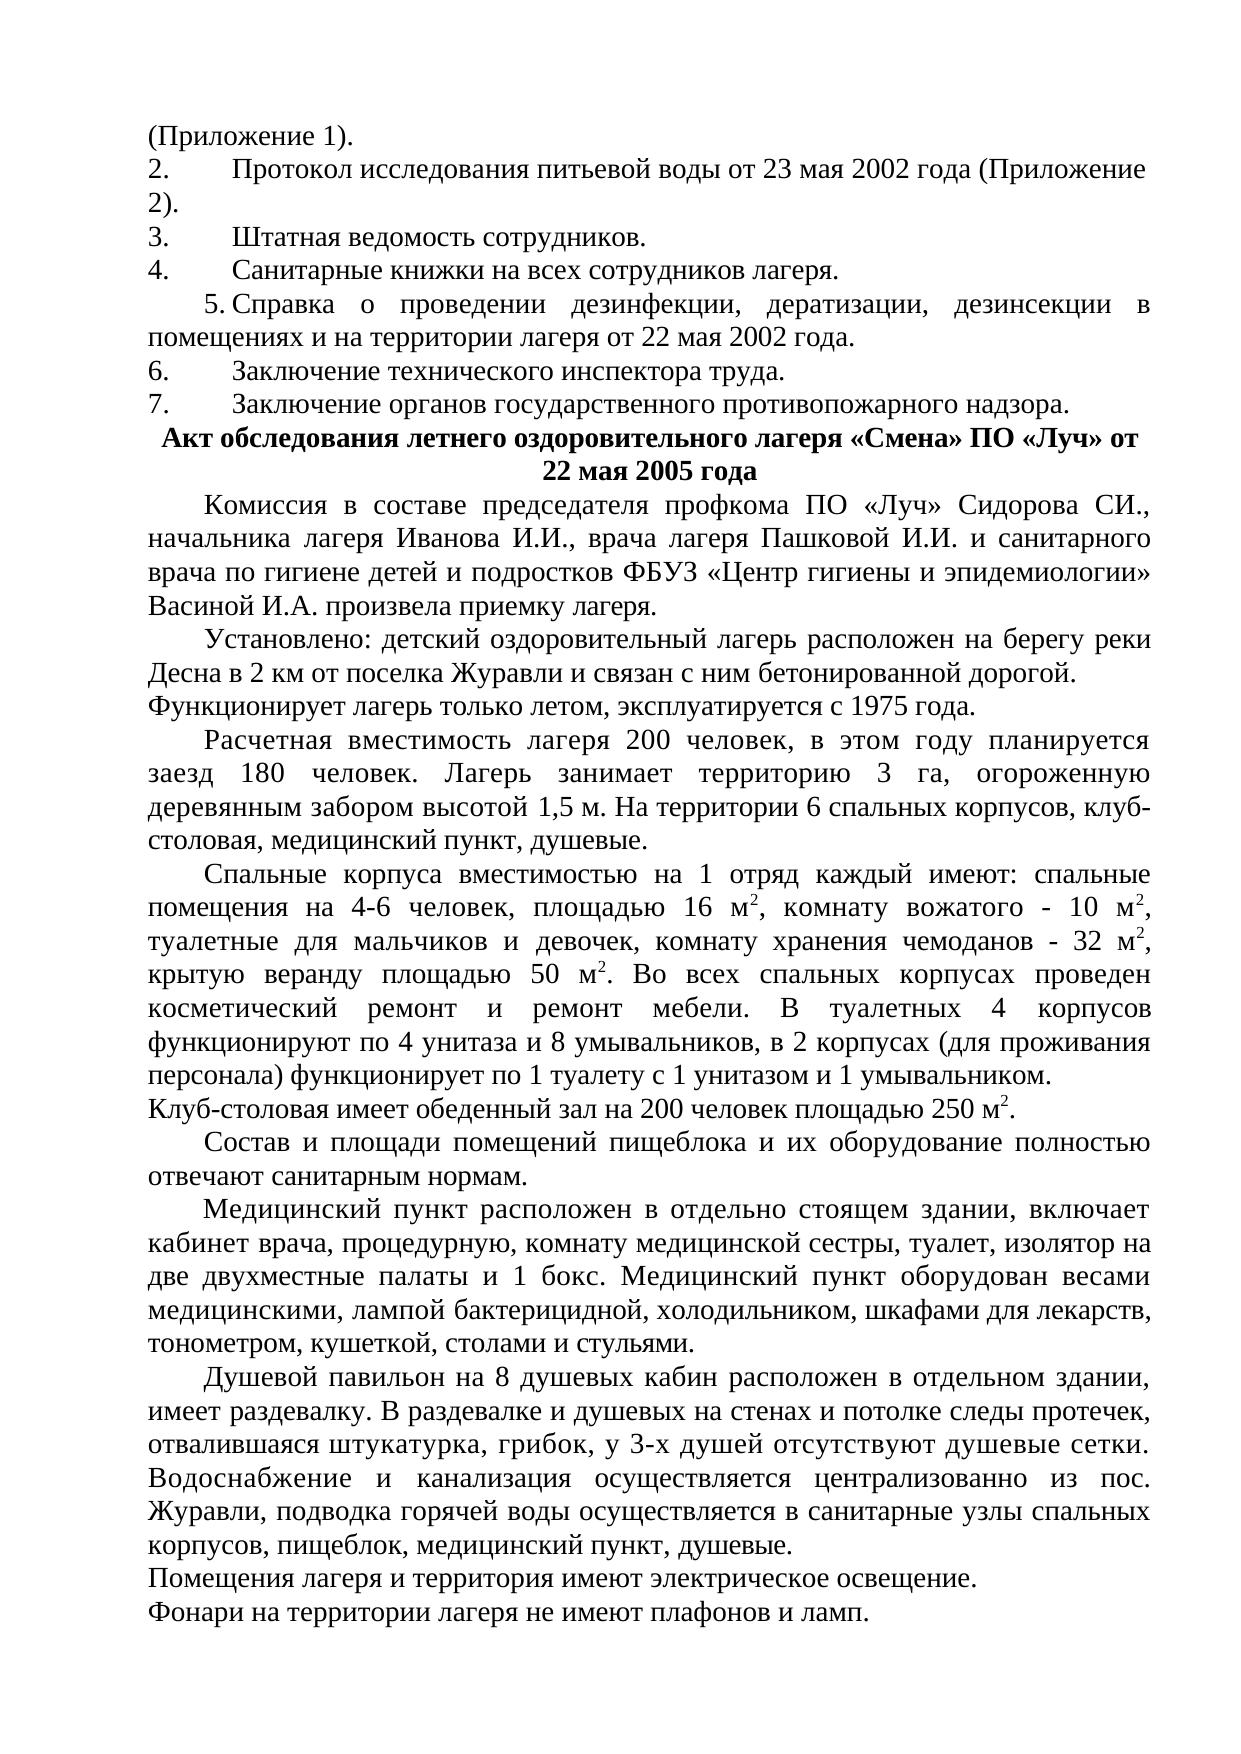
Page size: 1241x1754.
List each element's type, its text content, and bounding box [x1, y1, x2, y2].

list Санитарные книжки на всех сотрудников лагеря. [148, 252, 1152, 286]
text Фонари на территории лагеря не имеют плафонов и ламп. [148, 1594, 1152, 1627]
list Заключение органов государственного противопожарного надзора. [148, 386, 1152, 420]
text Душевой павильон на 8 душевых кабин расположен в отдельном здании, имеет раздевалку. В раздевалке и душевых на стенах и потолке следы протечек, отвалившаяся штукатурка, грибок, у 3-х душей отсутствуют душевые сетки. Водоснабжение и канализация осуществляется централизованно из пос. Журавли, подводка горячей воды осуществляется в санитарные узлы спальных корпусов, пищеблок, медицинский пункт, душевые. [148, 1359, 1152, 1560]
text Расчетная вместимость лагеря 200 человек, в этом году планируется заезд 180 человек. Лагерь занимает территорию 3 га, огороженную деревянным забором высотой 1,5 м. На территории 6 спальных корпусов, клуб-столовая, медицинский пункт, душевые. [148, 722, 1152, 856]
text Акт обследования летнего оздоровительного лагеря «Смена» ПО «Луч» от 22 мая 2005 года [148, 420, 1152, 487]
text Функционирует лагерь только летом, эксплуатируется с 1975 года. [148, 688, 1152, 722]
list Штатная ведомость сотрудников. [148, 219, 1152, 252]
list Заключение технического инспектора труда. [148, 353, 1152, 386]
text Комиссия в составе председателя профкома ПО «Луч» Сидорова СИ., начальника лагеря Иванова И.И., врача лагеря Пашковой И.И. и санитарного врача по гигиене детей и подростков ФБУЗ «Центр гигиены и эпидемиологии» Васиной И.А. произвела приемку лагеря. [148, 487, 1152, 621]
text Медицинский пункт расположен в отдельно стоящем здании, включает кабинет врача, процедурную, комнату медицинской сестры, туалет, изолятор на две двухместные палаты и 1 бокс. Медицинский пункт оборудован весами медицинскими, лампой бактерицидной, холодильником, шкафами для лекарств, тонометром, кушеткой, столами и стульями. [148, 1191, 1152, 1359]
list Справка о проведении дезинфекции, дератизации, дезинсекции в помещениях и на территории лагеря от 22 мая 2002 года. [148, 286, 1152, 353]
text Клуб-столовая имеет обеденный зал на 200 человек площадью 250 м2. [148, 1091, 1152, 1124]
text Состав и площади помещений пищеблока и их оборудование полностью отвечают санитарным нормам. [148, 1124, 1152, 1191]
text Спальные корпуса вместимостью на 1 отряд каждый имеют: спальные помещения на 4-6 человек, площадью 16 м2, комнату вожатого - 10 м2, туалетные для мальчиков и девочек, комнату хранения чемоданов - 32 м2, крытую веранду площадью 50 м2. Во всех спальных корпусах проведен косметический ремонт и ремонт мебели. В туалетных 4 корпусов функционируют по 4 унитаза и 8 умывальников, в 2 корпусах (для проживания персонала) функционирует по 1 туалету с 1 унитазом и 1 умывальником. [148, 856, 1152, 1091]
list Протокол исследования питьевой воды от 23 мая 2002 года (Приложение 2). [148, 152, 1152, 219]
text Помещения лагеря и территория имеют электрическое освещение. [148, 1560, 1152, 1594]
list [148, 118, 1152, 152]
text Установлено: детский оздоровительный лагерь расположен на берегу реки Десна в 2 км от поселка Журавли и связан с ним бетонированной дорогой. [148, 621, 1152, 688]
